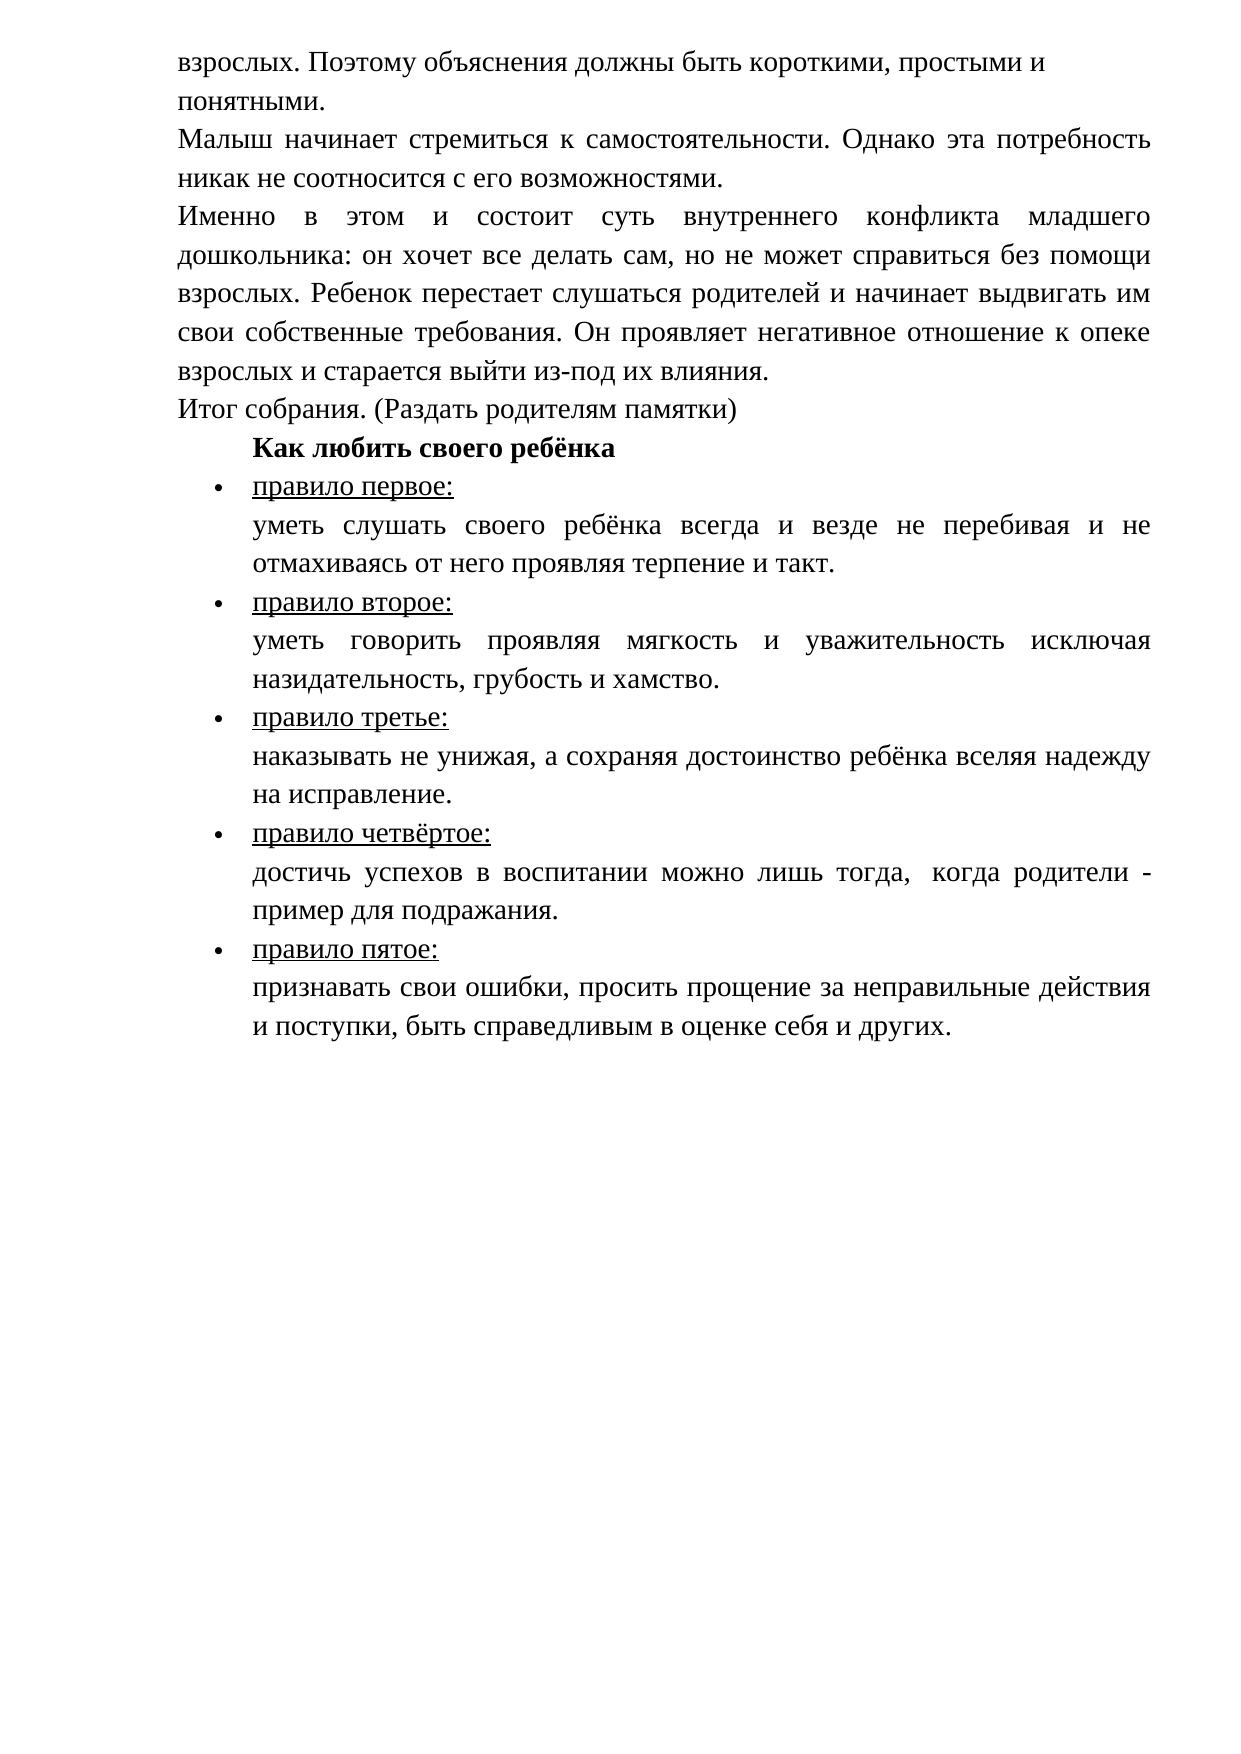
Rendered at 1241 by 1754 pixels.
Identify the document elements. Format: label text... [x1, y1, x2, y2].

text Как любить своего ребёнка [252, 430, 1152, 463]
list правило второе: [215, 584, 1152, 617]
text признавать свои ошибки, просить прощение за неправильные действия и поступки, быть справедливым в оценке себя и других. [252, 969, 1152, 1041]
text достичь успехов в воспитании можно лишь тогда, когда родители - пример для подражания. [252, 854, 1152, 926]
text Итог собрания. (Раздать родителям памятки) [177, 391, 1152, 425]
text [177, 44, 1152, 116]
list правило четвёртое: [215, 815, 1152, 849]
text уметь говорить проявляя мягкость и уважительность исключая назидательность, грубость и хамство. [252, 622, 1152, 694]
text уметь слушать своего ребёнка всегда и везде не перебивая и не отмахиваясь от него проявляя терпение и такт. [252, 507, 1152, 579]
list правило пятое: [215, 931, 1152, 964]
list правило первое: [215, 468, 1152, 502]
text Именно в этом и состоит суть внутреннего конфликта младшего дошкольника: он хочет все делать сам, но не может справиться без помощи взрослых. Ребенок перестает слушаться родителей и начинает выдвигать им свои собственные требования. Он проявляет негативное отношение к опеке взрослых и старается выйти из-под их влияния. [177, 198, 1152, 386]
list правило третье: [215, 699, 1152, 733]
text наказывать не унижая, а сохраняя достоинство ребёнка вселяя надежду на исправление. [252, 738, 1152, 810]
text Малыш начинает стремиться к самостоятельности. Однако эта потребность никак не соотносится с его возможностями. [177, 121, 1152, 193]
